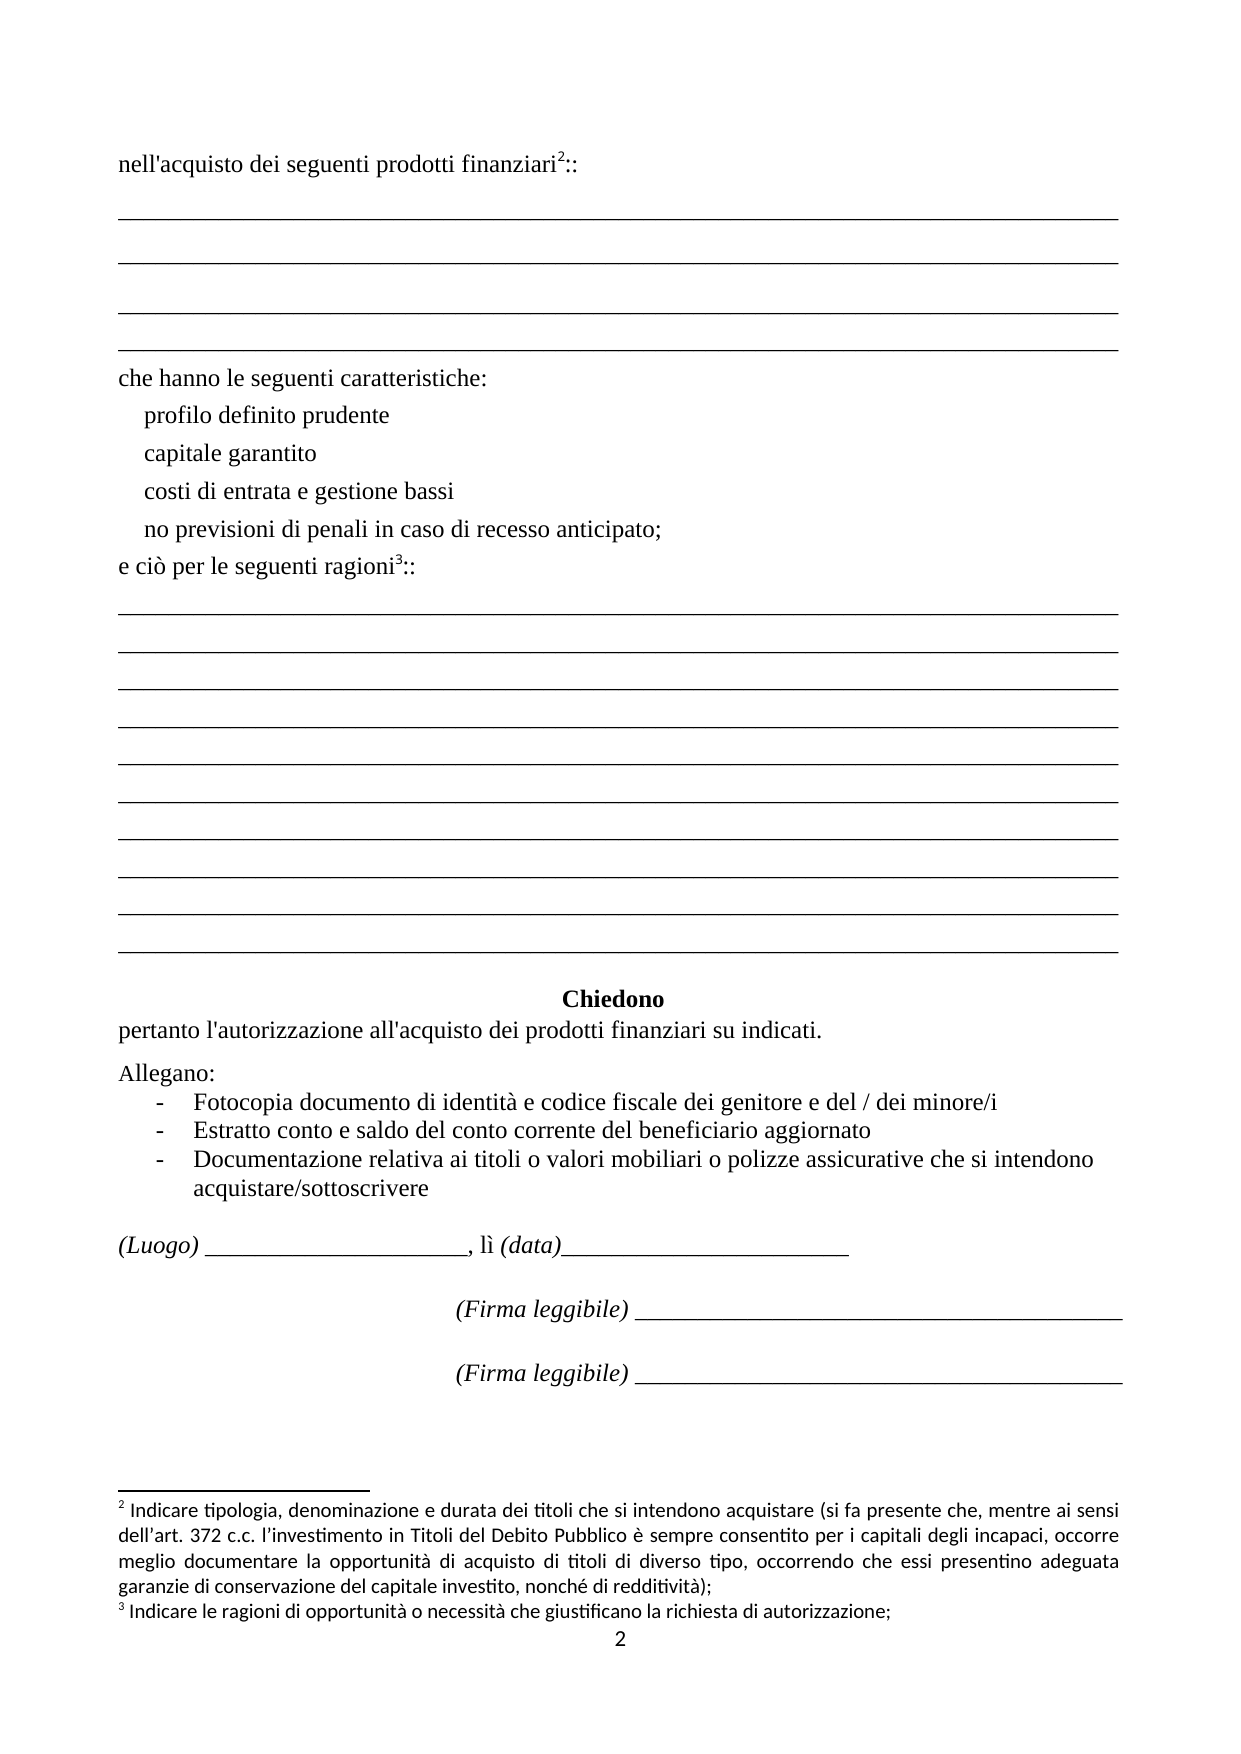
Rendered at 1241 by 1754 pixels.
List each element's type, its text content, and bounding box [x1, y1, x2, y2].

text ________________________________________________________________________________ [118, 920, 1122, 958]
list Documentazione relativa ai titoli o valori mobiliari o polizze assicurative che si intendono acquistare/sottoscrivere [156, 1144, 1125, 1202]
text costi di entrata e gestione bassi [118, 469, 1085, 507]
text e ciò per le seguenti ragioni:: [118, 545, 1085, 582]
text ________________________________________________________________________________________________________________________________________________________________________________________________________________________________________________________________________________________________________________________________________________________________________________________________________________________________________________________________________________________________________________________________________________________________________________ [118, 658, 1122, 920]
text pertanto l'autorizzazione all'acquisto dei prodotti finanziari su indicati. [118, 1015, 1122, 1043]
text capitale garantito [118, 432, 1085, 469]
list Fotocopia documento di identità e codice fiscale dei genitore e del / dei minore/i [156, 1087, 1125, 1115]
text (Luogo) _____________________, lì (data)_______________________ [118, 1230, 1122, 1259]
text ________________________________________________________________________________________________________________________________________________________________ [118, 194, 1122, 266]
text Allegano: [118, 1058, 1122, 1087]
text profilo definito prudente [118, 394, 1085, 431]
text ________________________________________________________________________________________________________________________________________________________________ [118, 582, 1122, 657]
text (Firma leggibile) _______________________________________ [118, 1358, 1122, 1387]
list Estratto conto e saldo del conto corrente del beneficiario aggiornato [156, 1115, 1125, 1144]
text no previsioni di penali in caso di recesso anticipato; [118, 507, 1085, 544]
text che hanno le seguenti caratteristiche: [118, 356, 1085, 394]
text ________________________________________________________________________________________________________________________________________________________________ [118, 281, 1122, 356]
text (Firma leggibile) _______________________________________ [118, 1294, 1122, 1323]
text Chiedono [134, 977, 664, 1015]
text nell'acquisto dei seguenti prodotti finanziari:: [118, 148, 1085, 179]
